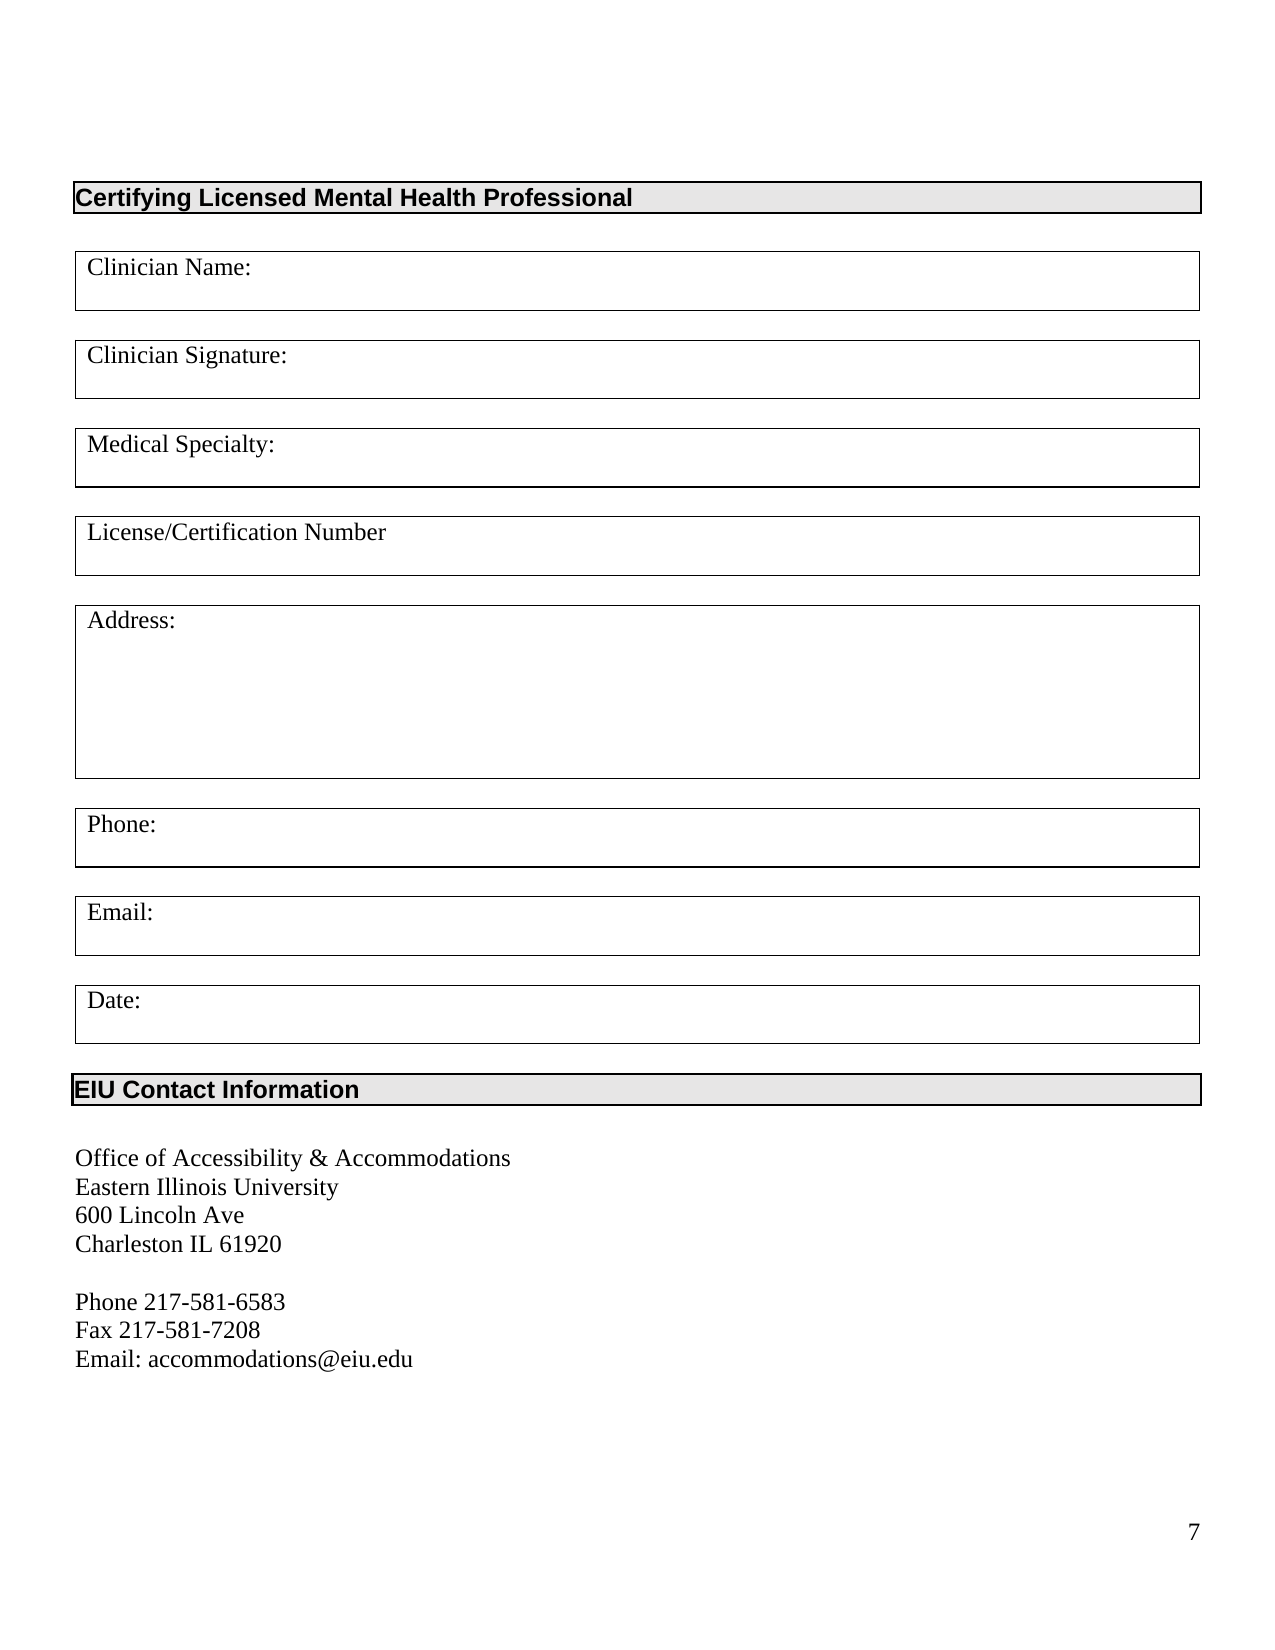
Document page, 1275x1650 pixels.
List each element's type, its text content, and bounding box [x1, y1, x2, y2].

table_header Phone: [76, 809, 1199, 866]
text Phone 217-581-6583 [75, 1287, 1200, 1315]
text Eastern Illinois University [75, 1172, 1200, 1200]
text Email: accommodations@eiu.edu [75, 1344, 1200, 1373]
table_header Address: [76, 606, 1199, 778]
text 600 Lincoln Ave [75, 1200, 1200, 1229]
subtitle EIU Contact Information [74, 1075, 1200, 1104]
table_header Clinician Name: [76, 252, 1199, 310]
text Fax 217-581-7208 [75, 1315, 1200, 1344]
table_header Date: [76, 986, 1199, 1043]
table_header License/Certification Number [76, 517, 1199, 575]
table_header Email: [76, 897, 1199, 955]
table_header Medical Specialty: [76, 429, 1199, 486]
table_header Clinician Signature: [76, 341, 1199, 398]
text Office of Accessibility & Accommodations [75, 1143, 1200, 1172]
text Charleston IL 61920 [75, 1229, 1200, 1258]
subtitle Certifying Licensed Mental Health Professional [75, 183, 1200, 212]
